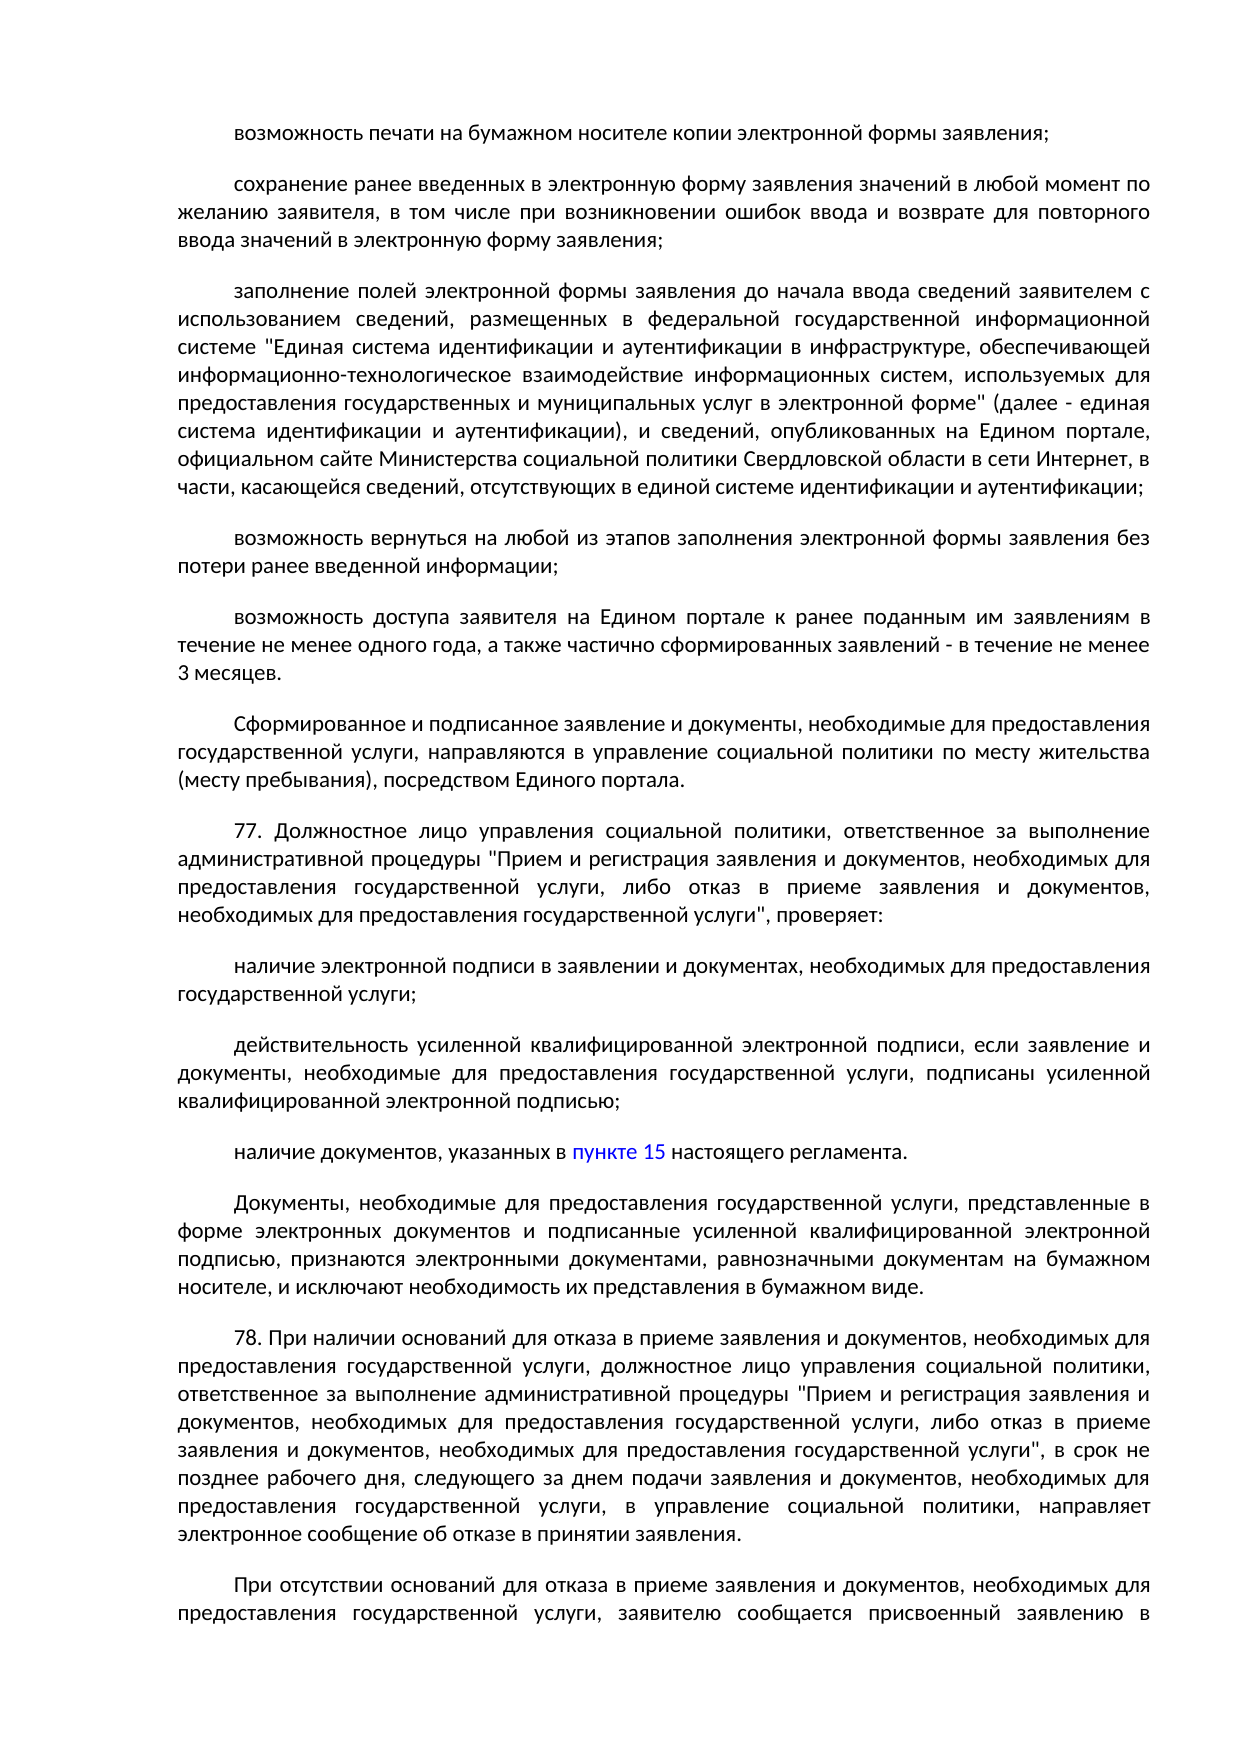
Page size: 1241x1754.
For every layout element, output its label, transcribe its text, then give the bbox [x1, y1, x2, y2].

text 77. Должностное лицо управления социальной политики, ответственное за выполнение административной процедуры "Прием и регистрация заявления и документов, необходимых для предоставления государственной услуги, либо отказ в приеме заявления и документов, необходимых для предоставления государственной услуги", проверяет: [177, 816, 1152, 928]
text наличие электронной подписи в заявлении и документах, необходимых для предоставления государственной услуги; [177, 951, 1152, 1007]
text сохранение ранее введенных в электронную форму заявления значений в любой момент по желанию заявителя, в том числе при возникновении ошибок ввода и возврате для повторного ввода значений в электронную форму заявления; [177, 169, 1152, 253]
text Документы, необходимые для предоставления государственной услуги, представленные в форме электронных документов и подписанные усиленной квалифицированной электронной подписью, признаются электронными документами, равнозначными документам на бумажном носителе, и исключают необходимость их представления в бумажном виде. [177, 1188, 1152, 1300]
text действительность усиленной квалифицированной электронной подписи, если заявление и документы, необходимые для предоставления государственной услуги, подписаны усиленной квалифицированной электронной подписью; [177, 1030, 1152, 1114]
text 78. При наличии оснований для отказа в приеме заявления и документов, необходимых для предоставления государственной услуги, должностное лицо управления социальной политики, ответственное за выполнение административной процедуры "Прием и регистрация заявления и документов, необходимых для предоставления государственной услуги, либо отказ в приеме заявления и документов, необходимых для предоставления государственной услуги", в срок не позднее рабочего дня, следующего за днем подачи заявления и документов, необходимых для предоставления государственной услуги, в управление социальной политики, направляет электронное сообщение об отказе в принятии заявления. [177, 1323, 1152, 1547]
text возможность печати на бумажном носителе копии электронной формы заявления; [177, 118, 1152, 146]
text Сформированное и подписанное заявление и документы, необходимые для предоставления государственной услуги, направляются в управление социальной политики по месту жительства (месту пребывания), посредством Единого портала. [177, 709, 1152, 793]
text возможность вернуться на любой из этапов заполнения электронной формы заявления без потери ранее введенной информации; [177, 523, 1152, 579]
text заполнение полей электронной формы заявления до начала ввода сведений заявителем с использованием сведений, размещенных в федеральной государственной информационной системе "Единая система идентификации и аутентификации в инфраструктуре, обеспечивающей информационно-технологическое взаимодействие информационных систем, используемых для предоставления государственных и муниципальных услуг в электронной форме" (далее - единая система идентификации и аутентификации), и сведений, опубликованных на Едином портале, официальном сайте Министерства социальной политики Свердловской области в сети Интернет, в части, касающейся сведений, отсутствующих в единой системе идентификации и аутентификации; [177, 276, 1152, 500]
text наличие документов, указанных в пункте 15 настоящего регламента. [177, 1137, 1152, 1165]
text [177, 1570, 1152, 1626]
text возможность доступа заявителя на Едином портале к ранее поданным им заявлениям в течение не менее одного года, а также частично сформированных заявлений - в течение не менее 3 месяцев. [177, 602, 1152, 686]
